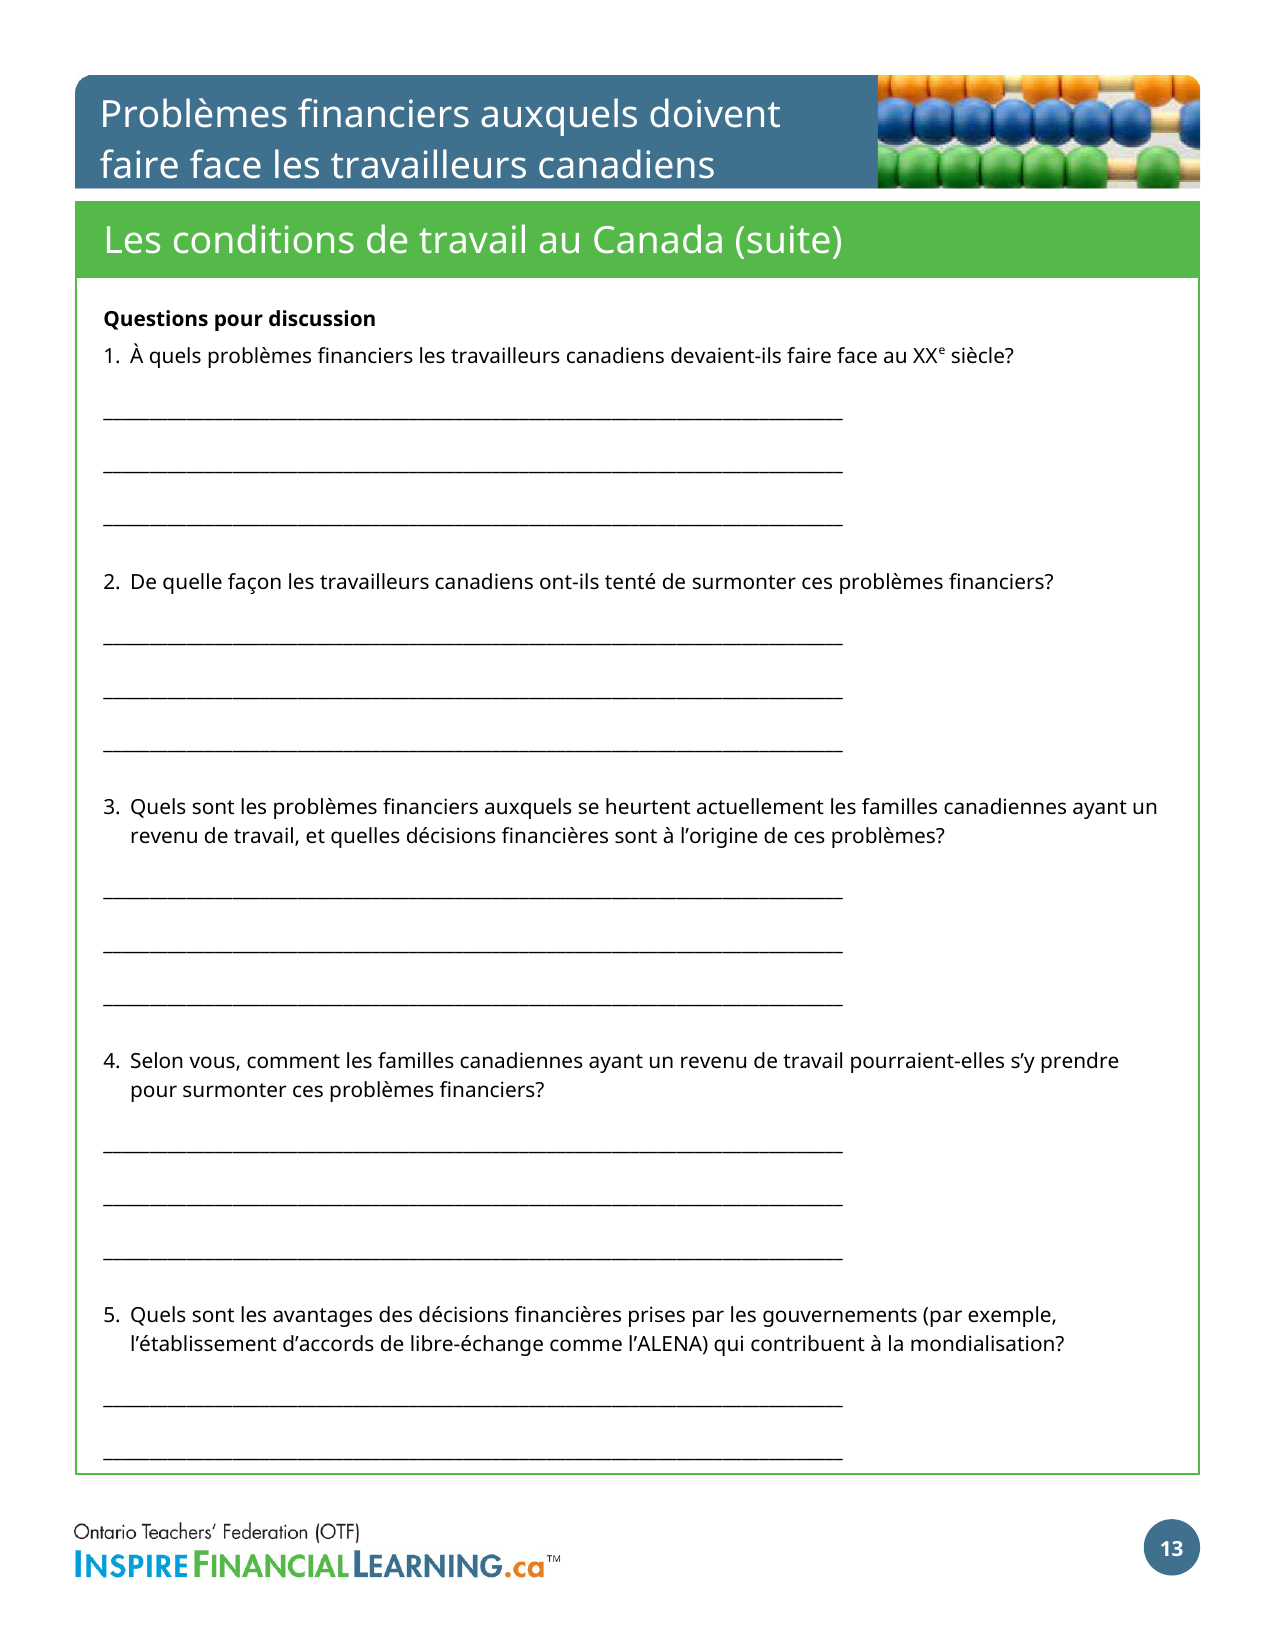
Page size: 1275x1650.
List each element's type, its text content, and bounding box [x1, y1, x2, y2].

table_header Les conditions de travail au Canada (suite) [77, 203, 1198, 276]
picture [73, 1521, 561, 1586]
picture [75, 75, 1200, 189]
